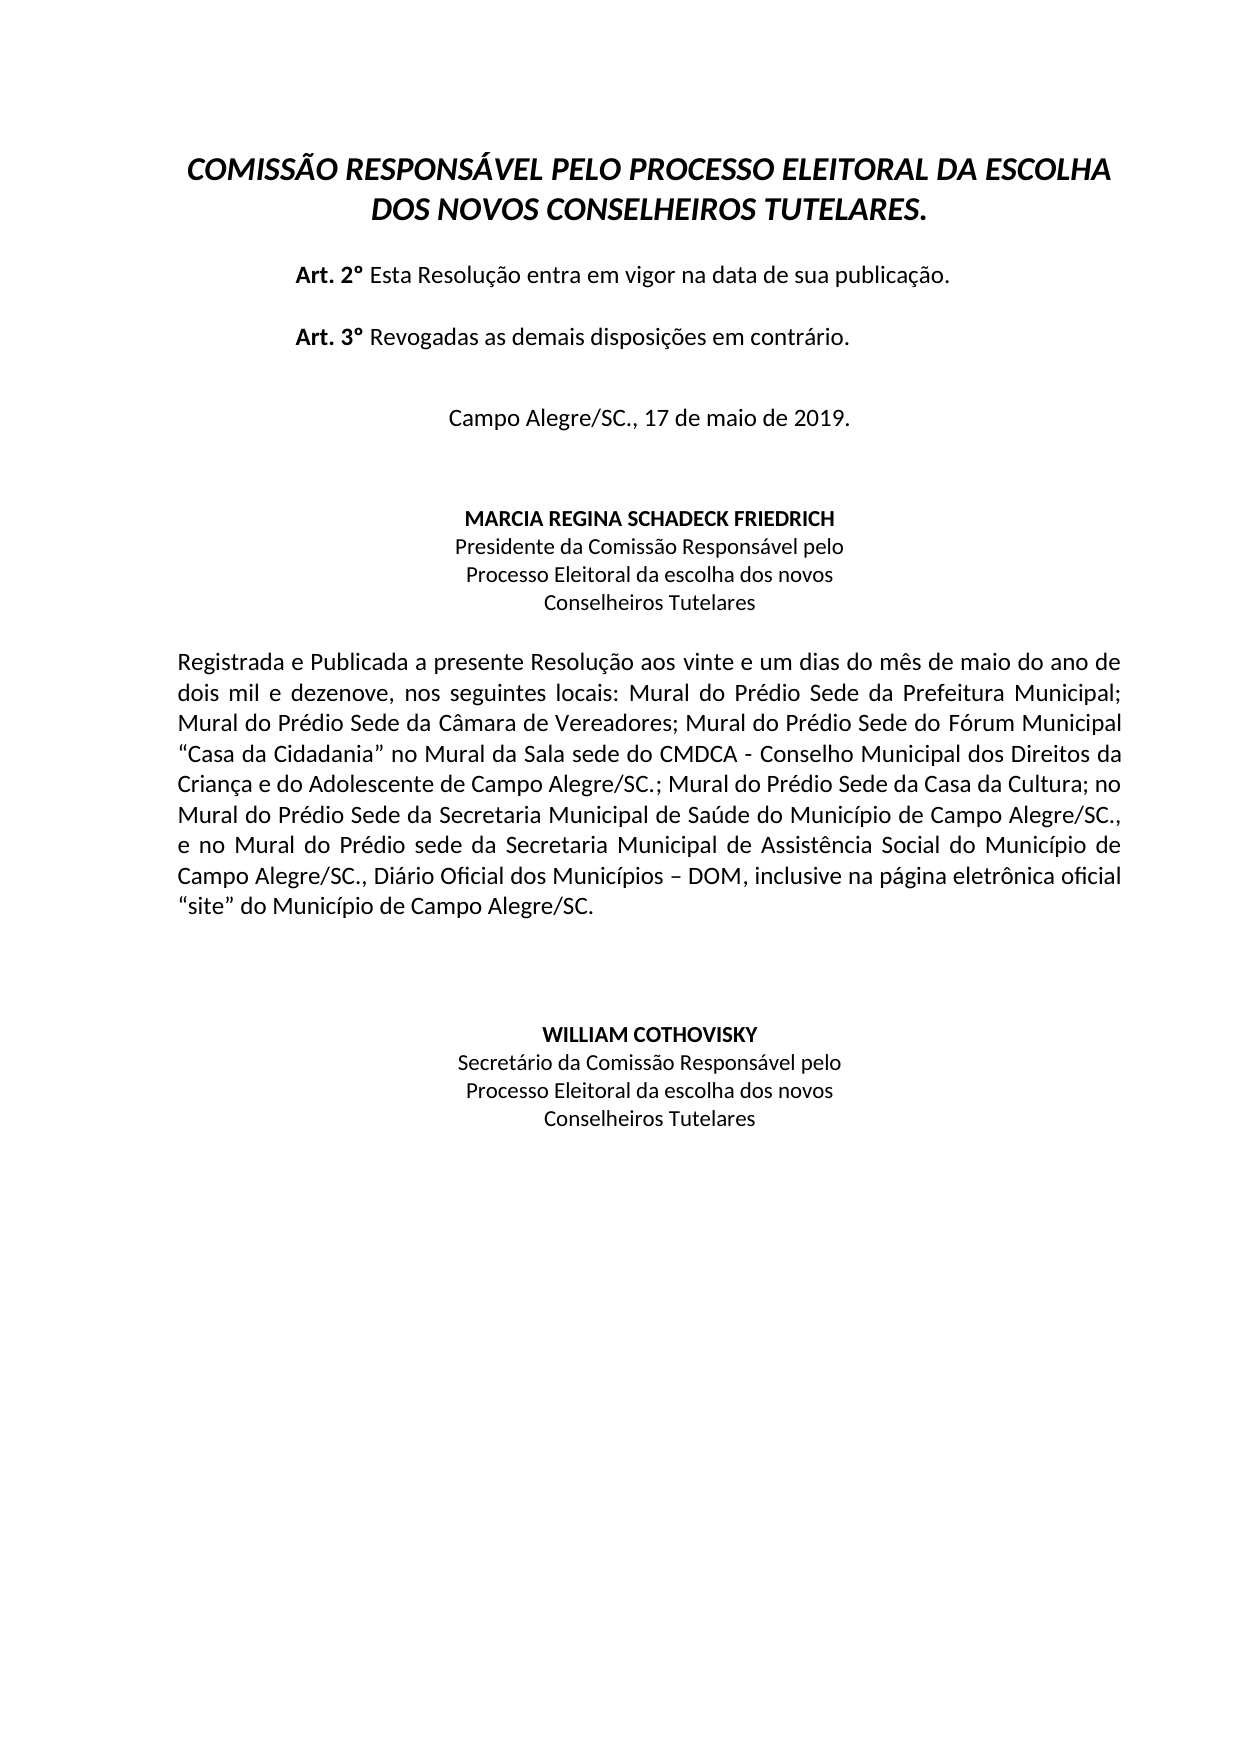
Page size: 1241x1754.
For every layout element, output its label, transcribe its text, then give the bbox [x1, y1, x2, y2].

text Campo Alegre/SC., 17 de maio de 2019. [177, 402, 1122, 432]
text Conselheiros Tutelares [177, 1104, 1122, 1132]
text Registrada e Publicada a presente Resolução aos vinte e um dias do mês de maio do ano de dois mil e dezenove, nos seguintes locais: Mural do Prédio Sede da Prefeitura Municipal; Mural do Prédio Sede da Câmara de Vereadores; Mural do Prédio Sede do Fórum Municipal “Casa da Cidadania” no Mural da Sala sede do CMDCA - Conselho Municipal dos Direitos da Criança e do Adolescente de Campo Alegre/SC.; Mural do Prédio Sede da Casa da Cultura; no Mural do Prédio Sede da Secretaria Municipal de Saúde do Município de Campo Alegre/SC., e no Mural do Prédio sede da Secretaria Municipal de Assistência Social do Município de Campo Alegre/SC., Diário Oficial dos Municípios – DOM, inclusive na página eletrônica oficial “site” do Município de Campo Alegre/SC. [177, 646, 1122, 921]
text Processo Eleitoral da escolha dos novos [177, 1076, 1122, 1104]
text Art. 2º Esta Resolução entra em vigor na data de sua publicação. [177, 259, 1122, 290]
text Presidente da Comissão Responsável pelo [177, 532, 1122, 560]
text Secretário da Comissão Responsável pelo [177, 1048, 1122, 1076]
text MARCIA REGINA SCHADECK FRIEDRICH [177, 504, 1122, 532]
text COMISSÃO RESPONSÁVEL PELO PROCESSO ELEITORAL DA ESCOLHA DOS NOVOS CONSELHEIROS TUTELARES. [177, 148, 1122, 229]
text Conselheiros Tutelares [177, 588, 1122, 616]
text Processo Eleitoral da escolha dos novos [177, 560, 1122, 588]
text WILLIAM COTHOVISKY [177, 1020, 1122, 1048]
text Art. 3º Revogadas as demais disposições em contrário. [177, 321, 1122, 351]
